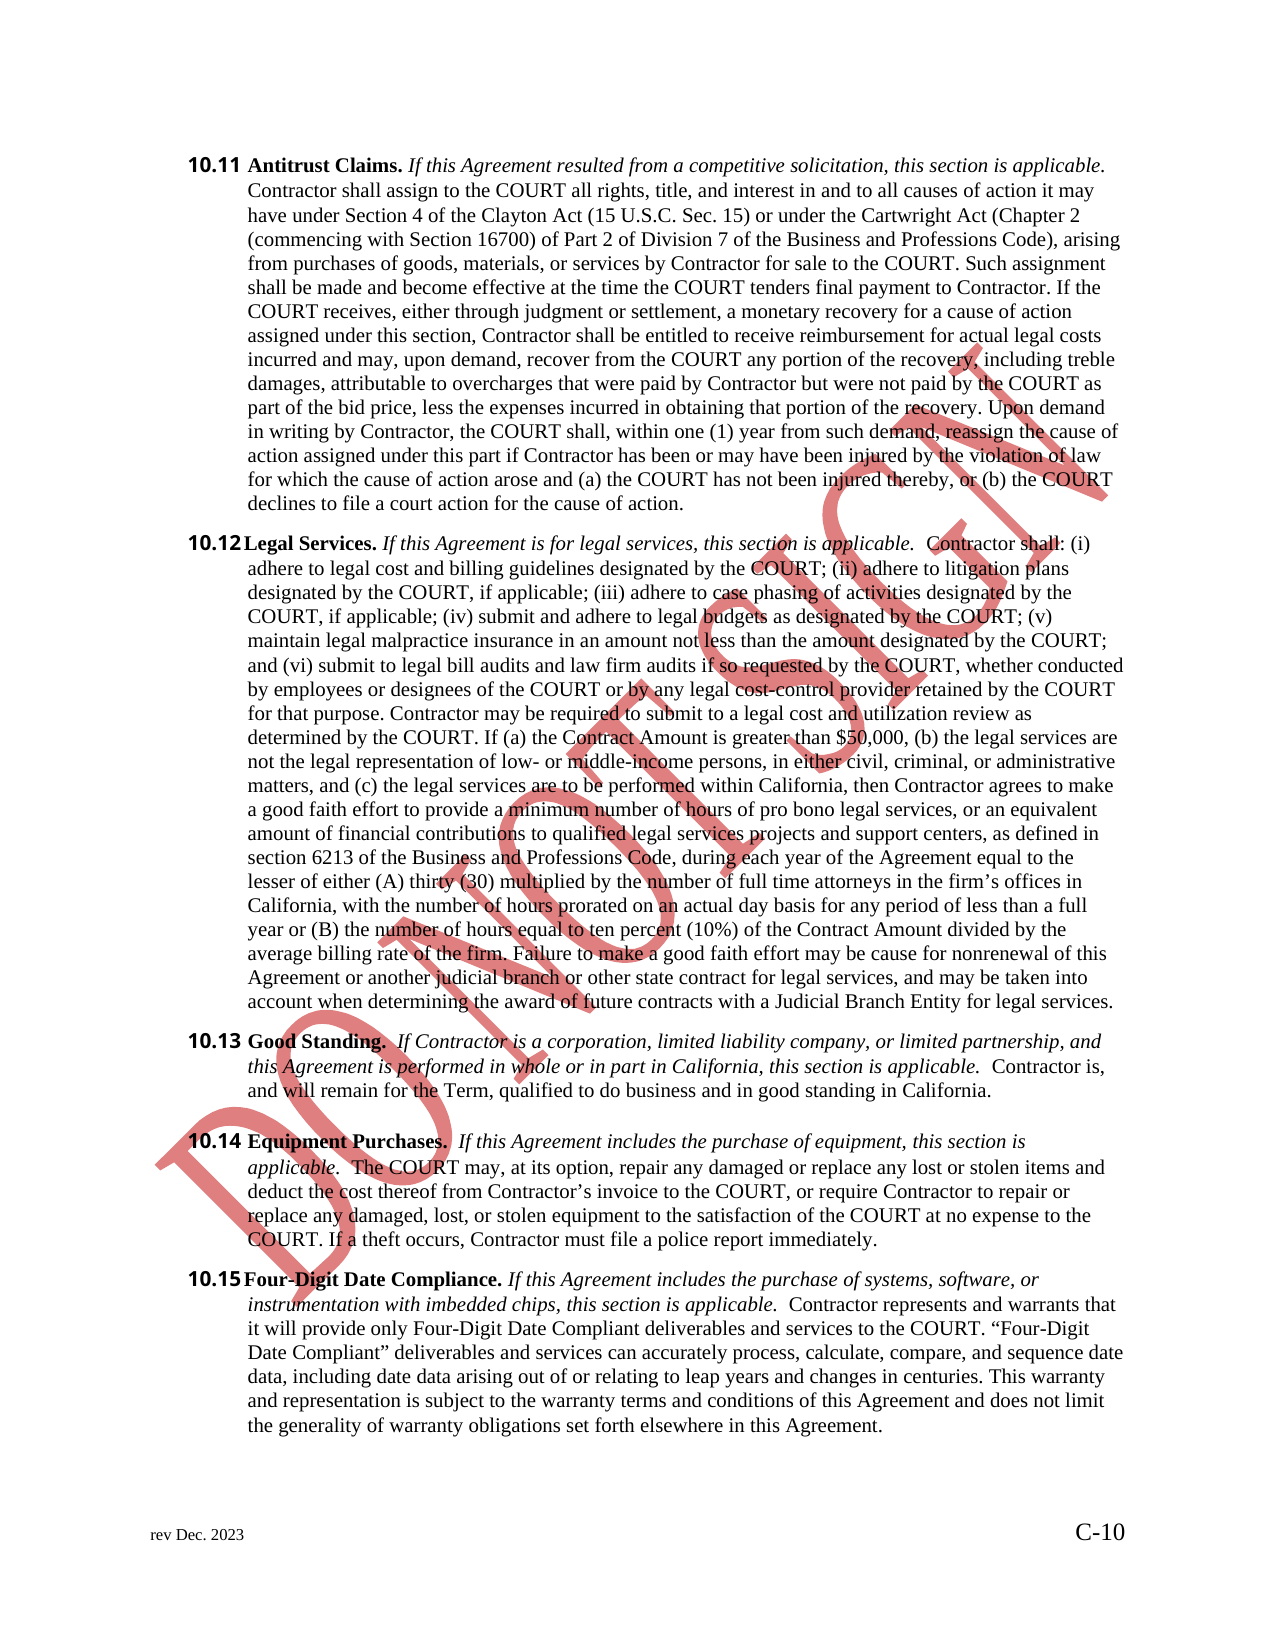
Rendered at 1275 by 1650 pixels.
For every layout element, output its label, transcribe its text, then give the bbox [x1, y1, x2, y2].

list Four-Digit Date Compliance. If this Agreement includes the purchase of systems, software, or instrumentation with imbedded chips, this section is applicable. Contractor represents and warrants that it will provide only Four-Digit Date Compliant deliverables and services to the COURT. “Four-Digit Date Compliant” deliverables and services can accurately process, calculate, compare, and sequence date data, including date data arising out of or relating to leap years and changes in centuries. This warranty and representation is subject to the warranty terms and conditions of this Agreement and does not limit the generality of warranty obligations set forth elsewhere in this Agreement. [187, 1264, 1125, 1437]
list Antitrust Claims. If this Agreement resulted from a competitive solicitation, this section is applicable. Contractor shall assign to the COURT all rights, title, and interest in and to all causes of action it may have under Section 4 of the Clayton Act (15 U.S.C. Sec. 15) or under the Cartwright Act (Chapter 2 (commencing with Section 16700) of Part 2 of Division 7 of the Business and Professions Code), arising from purchases of goods, materials, or services by Contractor for sale to the COURT. Such assignment shall be made and become effective at the time the COURT tenders final payment to Contractor. If the COURT receives, either through judgment or settlement, a monetary recovery for a cause of action assigned under this section, Contractor shall be entitled to receive reimbursement for actual legal costs incurred and may, upon demand, recover from the COURT any portion of the recovery, including treble damages, attributable to overcharges that were paid by Contractor but were not paid by the COURT as part of the bid price, less the expenses incurred in obtaining that portion of the recovery. Upon demand in writing by Contractor, the COURT shall, within one (1) year from such demand, reassign the cause of action assigned under this part if Contractor has been or may have been injured by the violation of law for which the cause of action arose and (a) the COURT has not been injured thereby, or (b) the COURT declines to file a court action for the cause of action. [187, 150, 1125, 515]
list Equipment Purchases. If this Agreement includes the purchase of equipment, this section is applicable. The COURT may, at its option, repair any damaged or replace any lost or stolen items and deduct the cost thereof from Contractor’s invoice to the COURT, or require Contractor to repair or replace any damaged, lost, or stolen equipment to the satisfaction of the COURT at no expense to the COURT. If a theft occurs, Contractor must file a police report immediately. [187, 1127, 1125, 1251]
list Good Standing. If Contractor is a corporation, limited liability company, or limited partnership, and this Agreement is performed in whole or in part in California, this section is applicable. Contractor is, and will remain for the Term, qualified to do business and in good standing in California. [187, 1026, 1125, 1102]
list Legal Services. If this Agreement is for legal services, this section is applicable. Contractor shall: (i) adhere to legal cost and billing guidelines designated by the COURT; (ii) adhere to litigation plans designated by the COURT, if applicable; (iii) adhere to case phasing of activities designated by the COURT, if applicable; (iv) submit and adhere to legal budgets as designated by the COURT; (v) maintain legal malpractice insurance in an amount not less than the amount designated by the COURT; and (vi) submit to legal bill audits and law firm audits if so requested by the COURT, whether conducted by employees or designees of the COURT or by any legal cost-control provider retained by the COURT for that purpose. Contractor may be required to submit to a legal cost and utilization review as determined by the COURT. If (a) the Contract Amount is greater than $50,000, (b) the legal services are not the legal representation of low- or middle-income persons, in either civil, criminal, or administrative matters, and (c) the legal services are to be performed within California, then Contractor agrees to make a good faith effort to provide a minimum number of hours of pro bono legal services, or an equivalent amount of financial contributions to qualified legal services projects and support centers, as defined in section 6213 of the Business and Professions Code, during each year of the Agreement equal to the lesser of either (A) thirty (30) multiplied by the number of full time attorneys in the firm’s offices in California, with the number of hours prorated on an actual day basis for any period of less than a full year or (B) the number of hours equal to ten percent (10%) of the Contract Amount divided by the average billing rate of the firm. Failure to make a good faith effort may be cause for nonrenewal of this Agreement or another judicial branch or other state contract for legal services, and may be taken into account when determining the award of future contracts with a Judicial Branch Entity for legal services. [187, 528, 1125, 1013]
